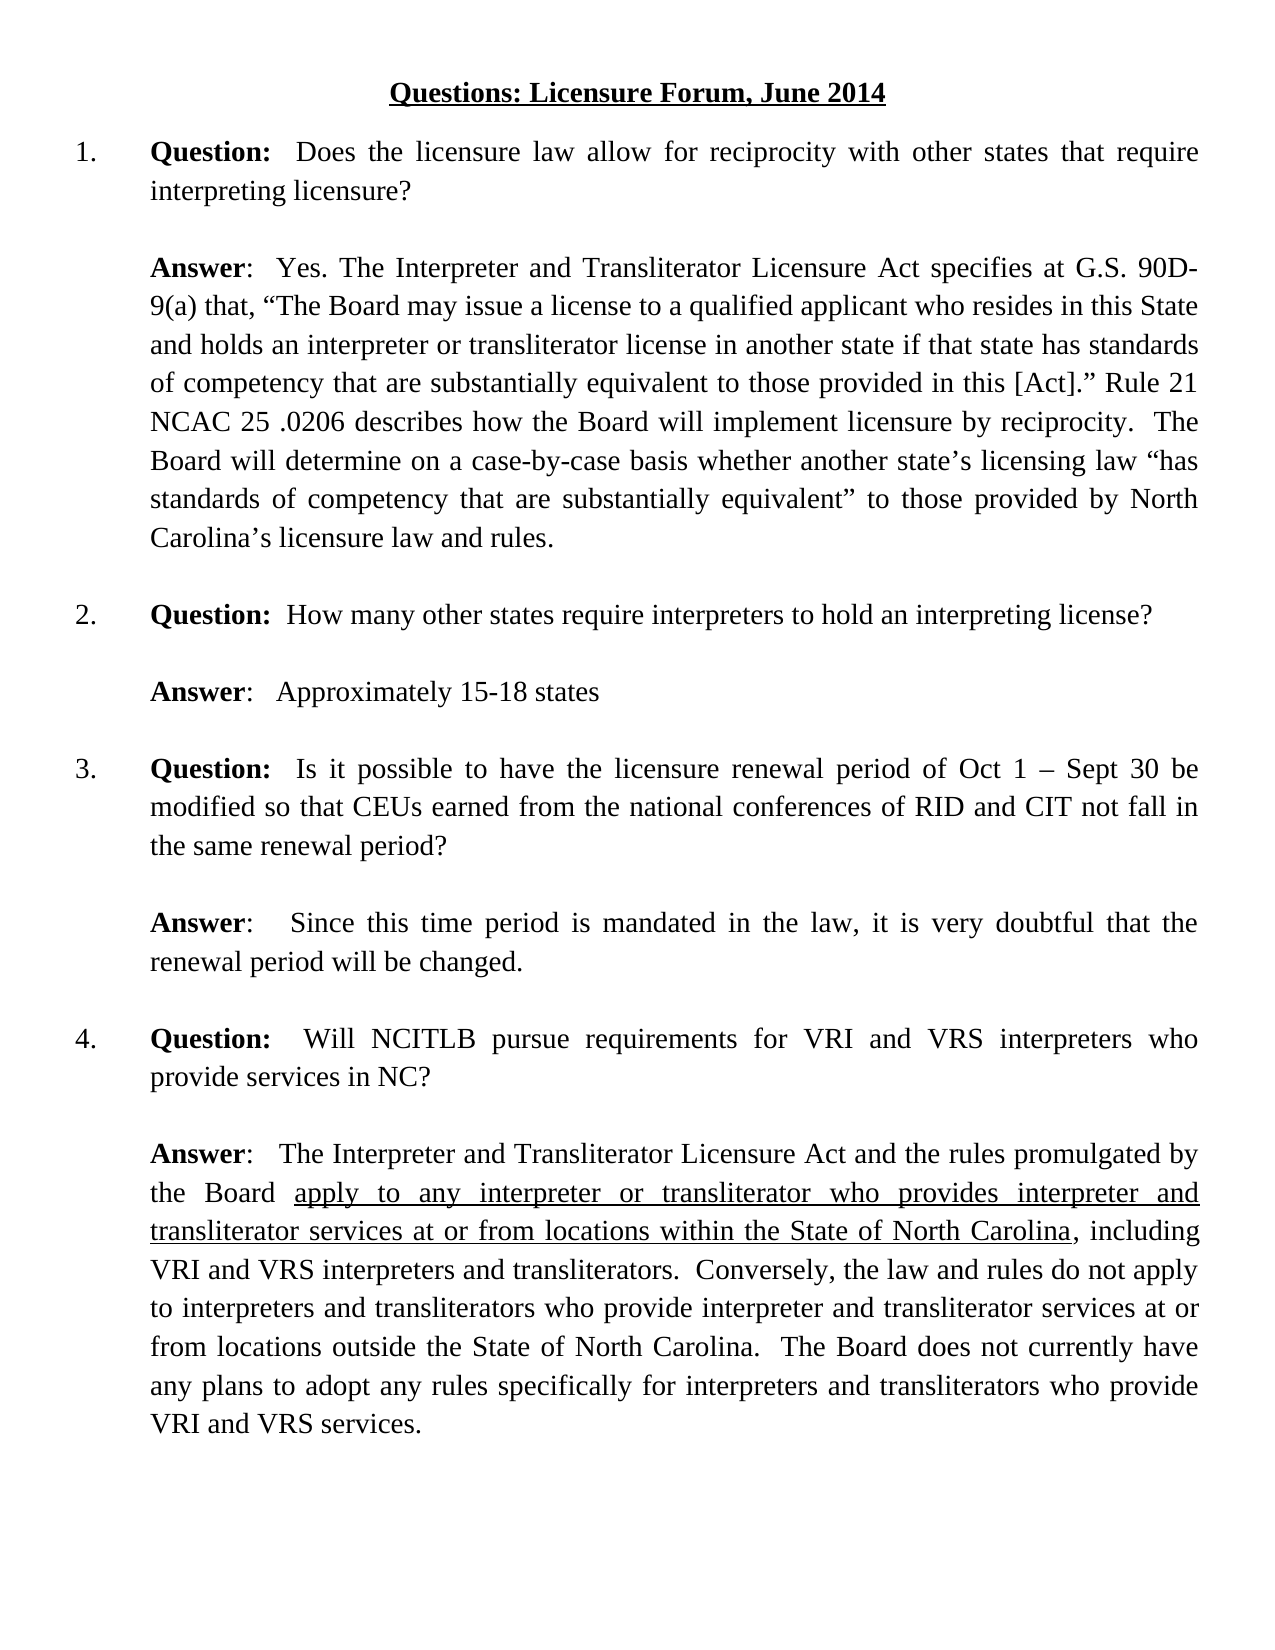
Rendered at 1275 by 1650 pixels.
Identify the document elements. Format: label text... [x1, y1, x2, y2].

list Question: How many other states require interpreters to hold an interpreting license? [75, 597, 1200, 630]
list Question: Will NCITLB pursue requirements for VRI and VRS interpreters who provide services in NC? [75, 1021, 1200, 1093]
list Answer: Approximately 15-18 states [150, 674, 1200, 707]
list Answer: Yes. The Interpreter and Transliterator Licensure Act specifies at G.S. 90D-9(a) that, “The Board may issue a license to a qualified applicant who resides in this State and holds an interpreter or transliterator license in another state if that state has standards of competency that are substantially equivalent to those provided in this [Act].” Rule 21 NCAC 25 .0206 describes how the Board will implement licensure by reciprocity. The Board will determine on a case-by-case basis whether another state’s licensing law “has standards of competency that are substantially equivalent” to those provided by North Carolina’s licensure law and rules. [150, 250, 1200, 553]
list Question: Does the licensure law allow for reciprocity with other states that require interpreting licensure? [75, 134, 1200, 206]
text Questions: Licensure Forum, June 2014 [75, 75, 1200, 108]
list Question: Is it possible to have the licensure renewal period of Oct 1 – Sept 30 be modified so that CEUs earned from the national conferences of RID and CIT not fall in the same renewal period? [75, 751, 1200, 862]
list Answer: Since this time period is mandated in the law, it is very doubtful that the renewal period will be changed. [150, 905, 1200, 977]
list Answer: The Interpreter and Transliterator Licensure Act and the rules promulgated by the Board apply to any interpreter or transliterator who provides interpreter and transliterator services at or from locations within the State of North Carolina, including VRI and VRS interpreters and transliterators. Conversely, the law and rules do not apply to interpreters and transliterators who provide interpreter and transliterator services at or from locations outside the State of North Carolina. The Board does not currently have any plans to adopt any rules specifically for interpreters and transliterators who provide VRI and VRS services. [150, 1136, 1200, 1440]
